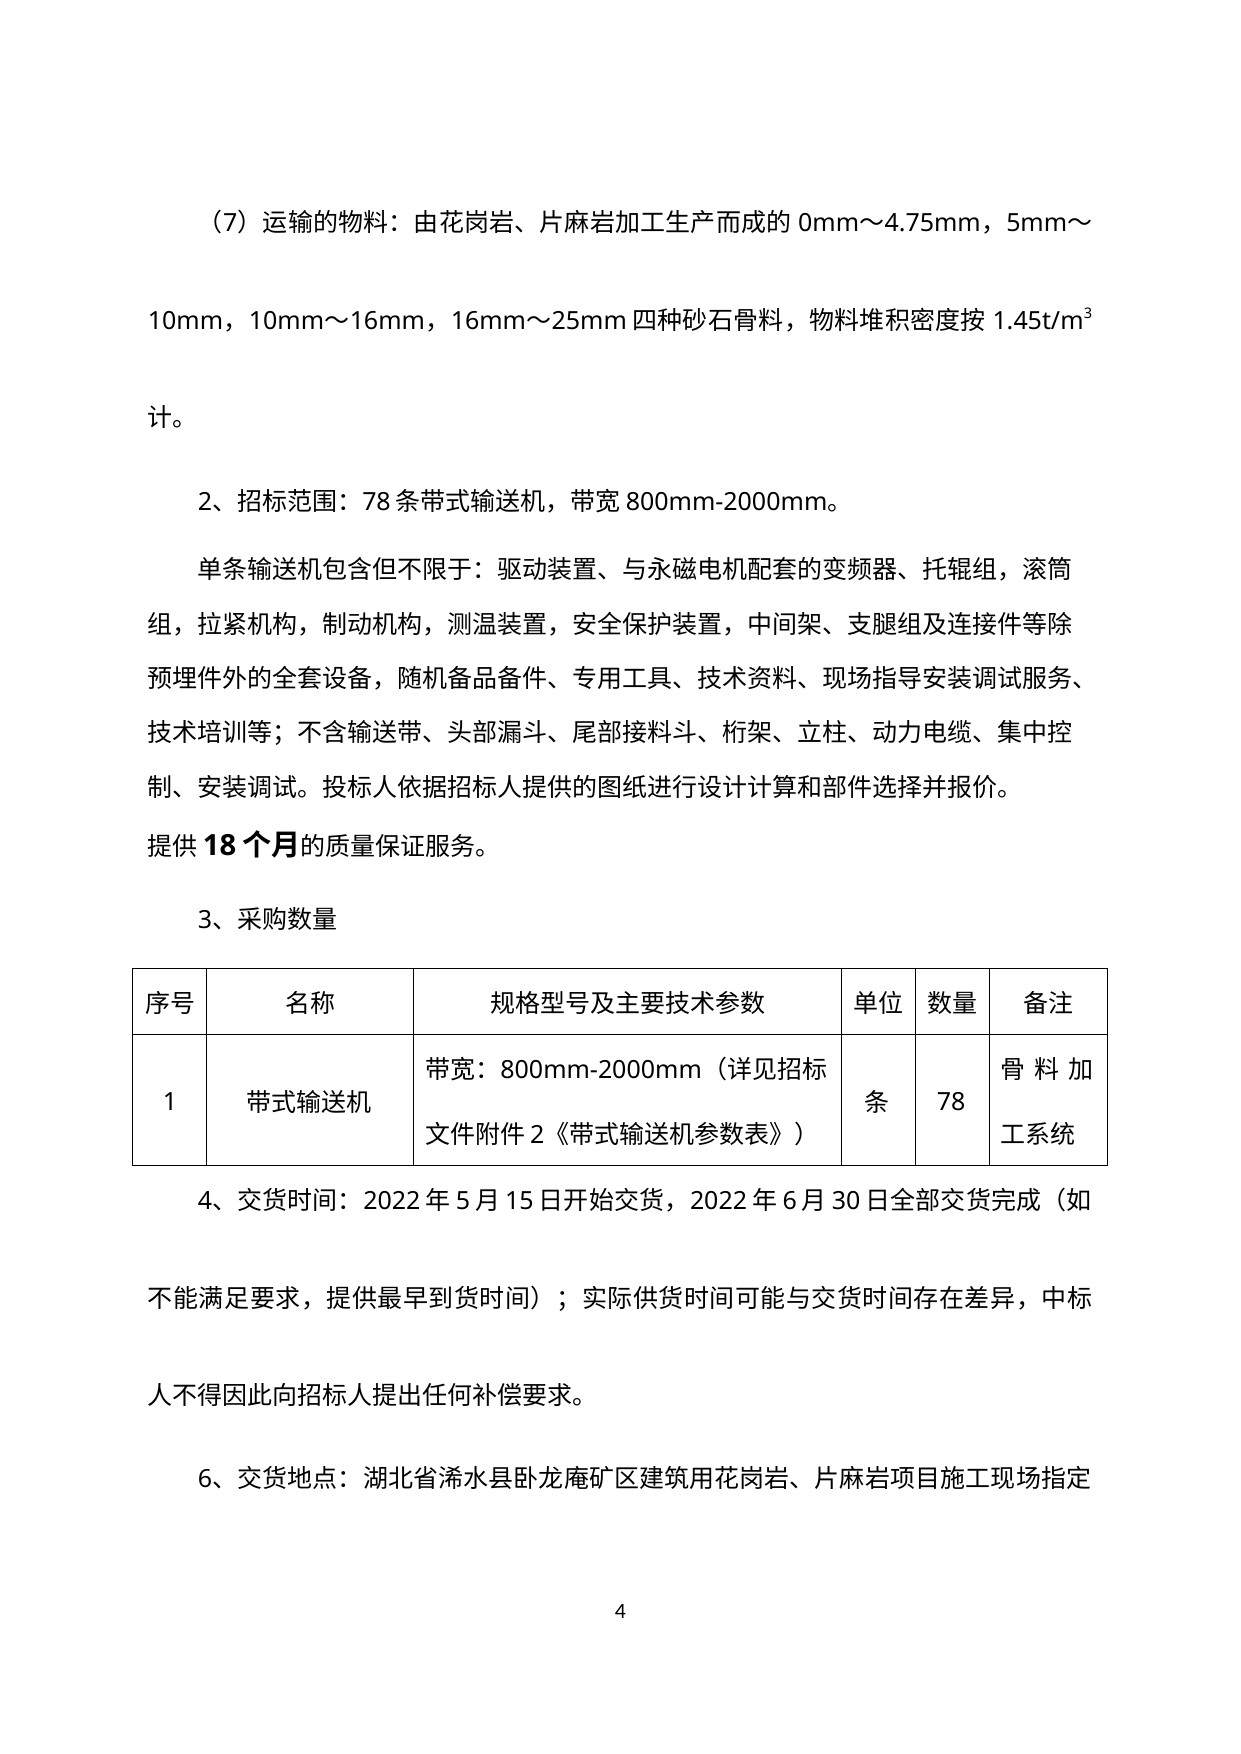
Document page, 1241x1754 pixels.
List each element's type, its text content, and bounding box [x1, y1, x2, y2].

text 3、采购数量 [148, 885, 1092, 950]
table_cell 1 [133, 1035, 206, 1165]
table_header 规格型号及主要技术参数 [414, 969, 841, 1034]
table_header 数量 [916, 969, 989, 1034]
table_cell 78 [916, 1035, 989, 1165]
text 提供18个月的质量保证服务。 [148, 822, 1092, 864]
table_cell 带宽：800mm-2000mm（详见招标文件附件2《带式输送机参数表》） [414, 1035, 841, 1165]
text 2、招标范围：78条带式输送机，带宽800mm-2000mm。 [148, 467, 1092, 532]
table_header 单位 [842, 969, 915, 1034]
table_header 备注 [990, 969, 1107, 1034]
table_cell 带式输送机 [207, 1035, 413, 1165]
table_cell 条 [842, 1035, 915, 1165]
table_header 序号 [133, 969, 206, 1034]
table_cell 骨料加工系统 [990, 1035, 1107, 1165]
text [148, 1444, 1092, 1509]
text 4、交货时间：2022年5月15日开始交货，2022年6月30日全部交货完成（如不能满足要求，提供最早到货时间）；实际供货时间可能与交货时间存在差异，中标人不得因此向招标人提出任何补偿要求。 [148, 1166, 1092, 1426]
table_header 名称 [207, 969, 413, 1034]
text （7）运输的物料：由花岗岩、片麻岩加工生产而成的0mm～4.75mm，5mm～10mm，10mm～16mm，16mm～25mm四种砂石骨料，物料堆积密度按1.45t/m3计。 [148, 188, 1092, 448]
text 单条输送机包含但不限于：驱动装置、与永磁电机配套的变频器、托辊组，滚筒组，拉紧机构，制动机构，测温装置，安全保护装置，中间架、支腿组及连接件等除预埋件外的全套设备，随机备品备件、专用工具、技术资料、现场指导安装调试服务、技术培训等；不含输送带、头部漏斗、尾部接料斗、桁架、立柱、动力电缆、集中控制、安装调试。投标人依据招标人提供的图纸进行设计计算和部件选择并报价。 [148, 550, 1092, 803]
